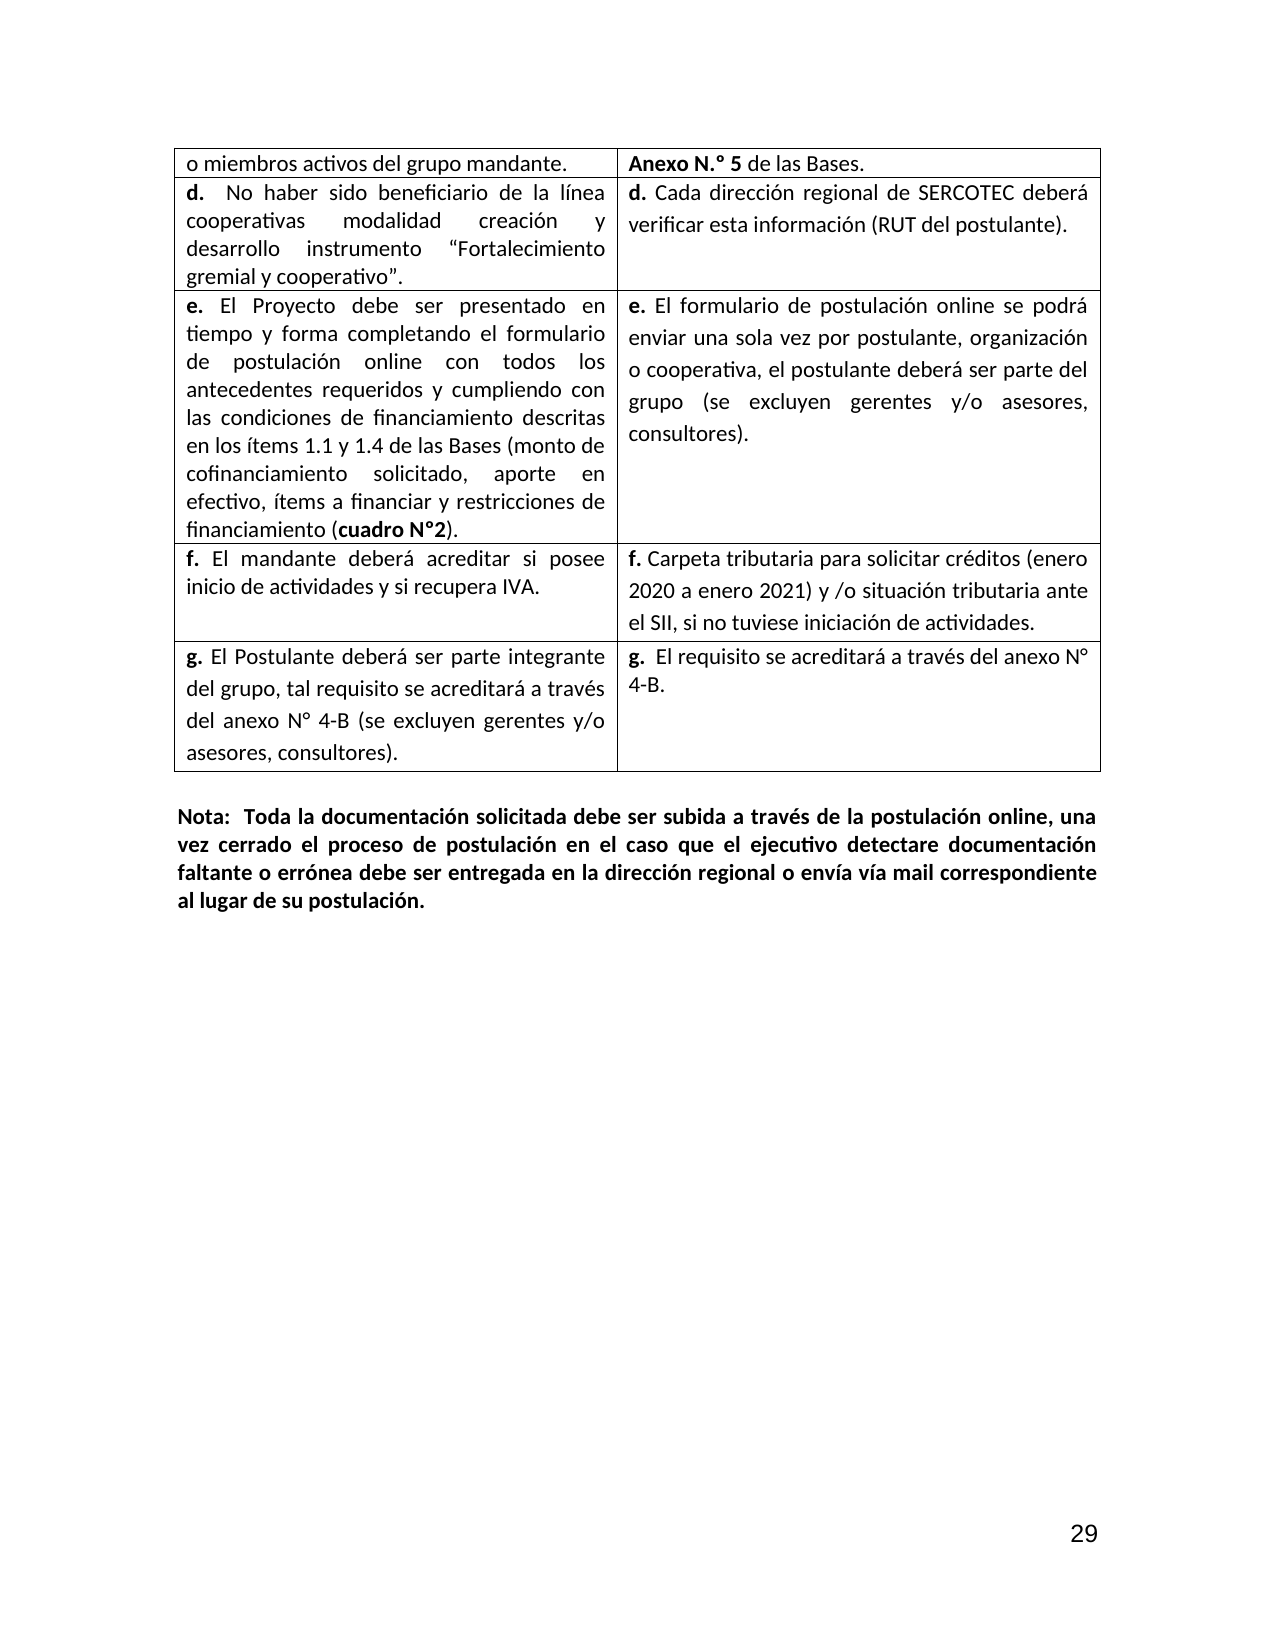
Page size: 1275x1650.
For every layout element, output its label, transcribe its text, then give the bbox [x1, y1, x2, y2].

table_cell d. Cada dirección regional de SERCOTEC deberá verificar esta información (RUT del postulante). [618, 178, 1100, 290]
table_cell f. Carpeta tributaria para solicitar créditos (enero 2020 a enero 2021) y /o situación tributaria ante el SII, si no tuviese iniciación de actividades. [618, 544, 1100, 641]
table_cell g. El Postulante deberá ser parte integrante del grupo, tal requisito se acreditará a través del anexo N° 4-B (se excluyen gerentes y/o asesores, consultores). [175, 642, 617, 771]
table_cell e. El formulario de postulación online se podrá enviar una sola vez por postulante, organización o cooperativa, el postulante deberá ser parte del grupo (se excluyen gerentes y/o asesores, consultores). [618, 291, 1100, 543]
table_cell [618, 149, 1100, 177]
table_cell e. El Proyecto debe ser presentado en tiempo y forma completando el formulario de postulación online con todos los antecedentes requeridos y cumpliendo con las condiciones de financiamiento descritas en los ítems 1.1 y 1.4 de las Bases (monto de cofinanciamiento solicitado, aporte en efectivo, ítems a financiar y restricciones de financiamiento (cuadro Nº2). [175, 291, 617, 543]
table_cell d. No haber sido beneficiario de la línea cooperativas modalidad creación y desarrollo instrumento “Fortalecimiento gremial y cooperativo”. [175, 178, 617, 290]
table_cell f. El mandante deberá acreditar si posee inicio de actividades y si recupera IVA. [175, 544, 617, 641]
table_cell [175, 149, 617, 177]
table_cell g. El requisito se acreditará a través del anexo N° 4-B. [618, 642, 1100, 771]
text Nota: Toda la documentación solicitada debe ser subida a través de la postulación online, una vez cerrado el proceso de postulación en el caso que el ejecutivo detectare documentación faltante o errónea debe ser entregada en la dirección regional o envía vía mail correspondiente al lugar de su postulación. [177, 802, 1098, 914]
